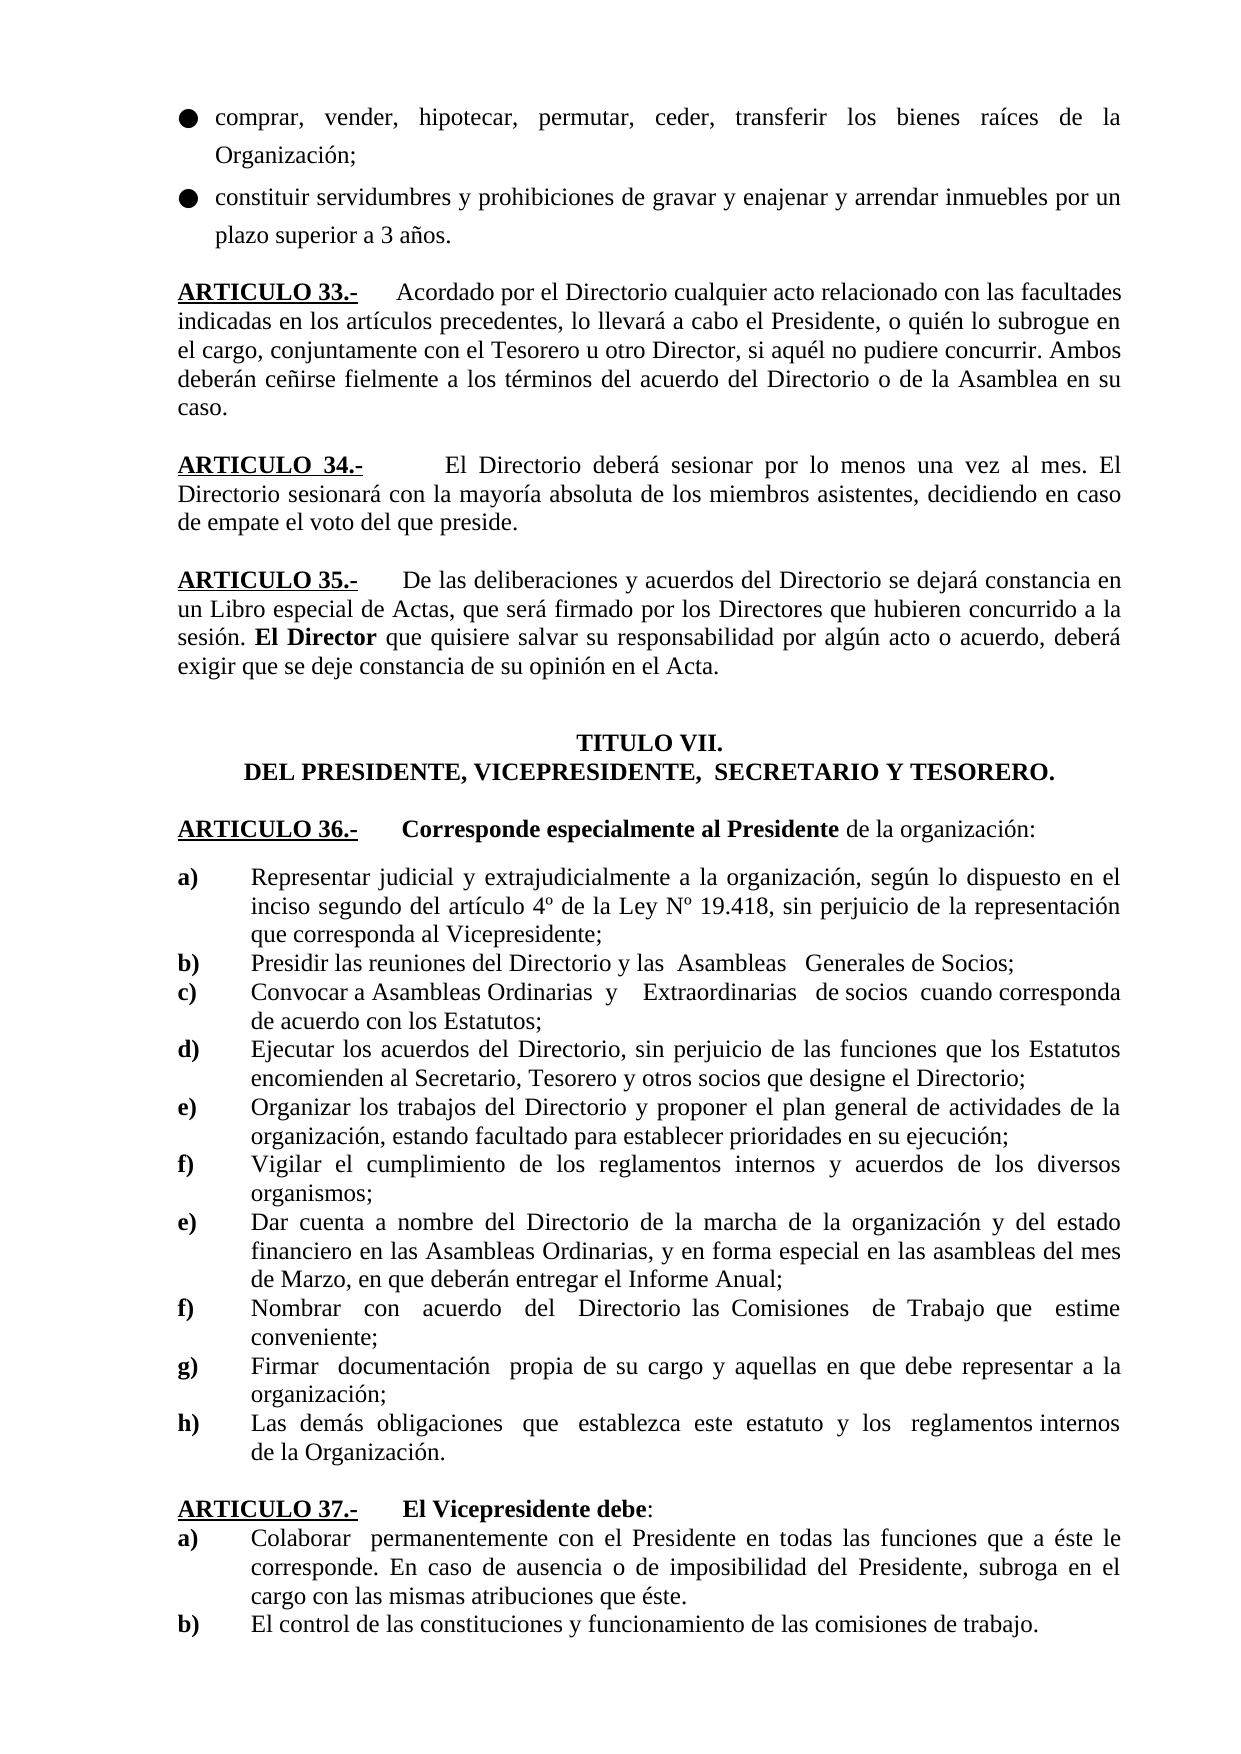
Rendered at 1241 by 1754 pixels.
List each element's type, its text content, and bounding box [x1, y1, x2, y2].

list Convocar a Asambleas Ordinarias y Extraordinarias de socios cuando corresponda de acuerdo con los Estatutos; [177, 977, 1122, 1034]
list Colaborar permanentemente con el Presidente en todas las funciones que a éste le corresponde. En caso de ausencia o de imposibilidad del Presidente, subroga en el cargo con las mismas atribuciones que éste. [177, 1523, 1122, 1609]
text ARTICULO 34.- El Directorio deberá sesionar por lo menos una vez al mes. El Directorio sesionará con la mayoría absoluta de los miembros asistentes, decidiendo en caso de empate el voto del que preside. [177, 450, 1122, 536]
text ARTICULO 36.- Corresponde especialmente al Presidente de la organización: [177, 814, 1122, 843]
list constituir servidumbres y prohibiciones de gravar y enajenar y arrendar inmuebles por un plazo superior a 3 años. [177, 169, 1122, 249]
list Dar cuenta a nombre del Directorio de la marcha de la organización y del estado financiero en las Asambleas Ordinarias, y en forma especial en las asambleas del mes de Marzo, en que deberán entregar el Informe Anual; [177, 1207, 1122, 1293]
list Presidir las reuniones del Directorio y las Asambleas Generales de Socios; [177, 948, 1122, 977]
list El control de las constituciones y funcionamiento de las comisiones de trabajo. [177, 1609, 1122, 1638]
list Representar judicial y extrajudicialmente a la organización, según lo dispuesto en el inciso segundo del artículo 4º de la Ley Nº 19.418, sin perjuicio de la representación que corresponda al Vicepresidente; [177, 862, 1122, 948]
text ARTICULO 37.- El Vicepresidente debe: [177, 1494, 1122, 1523]
list Nombrar con acuerdo del Directorio las Comisiones de Trabajo que estime conveniente; [177, 1293, 1122, 1351]
text TITULO VII. [177, 728, 1122, 757]
text ARTICULO 35.- De las deliberaciones y acuerdos del Directorio se dejará constancia en un Libro especial de Actas, que será firmado por los Directores que hubieren concurrido a la sesión. El Director que quisiere salvar su responsabilidad por algún acto o acuerdo, deberá exigir que se deje constancia de su opinión en el Acta. [177, 565, 1122, 680]
list Firmar documentación propia de su cargo y aquellas en que debe representar a la organización; [177, 1351, 1122, 1408]
text DEL PRESIDENTE, VICEPRESIDENTE, SECRETARIO Y TESORERO. [177, 757, 1122, 785]
list comprar, vender, hipotecar, permutar, ceder, transferir los bienes raíces de la Organización; [177, 89, 1122, 169]
text ARTICULO 33.- Acordado por el Directorio cualquier acto relacionado con las facultades indicadas en los artículos precedentes, lo llevará a cabo el Presidente, o quién lo subrogue en el cargo, conjuntamente con el Tesorero u otro Director, si aquél no pudiere concurrir. Ambos deberán ceñirse fielmente a los términos del acuerdo del Directorio o de la Asamblea en su caso. [177, 277, 1122, 421]
list Vigilar el cumplimiento de los reglamentos internos y acuerdos de los diversos organismos; [177, 1149, 1122, 1207]
list Ejecutar los acuerdos del Directorio, sin perjuicio de las funciones que los Estatutos encomienden al Secretario, Tesorero y otros socios que designe el Directorio; [177, 1034, 1122, 1092]
list Las demás obligaciones que establezca este estatuto y los reglamentos internos de la Organización. [177, 1408, 1122, 1466]
list Organizar los trabajos del Directorio y proponer el plan general de actividades de la organización, estando facultado para establecer prioridades en su ejecución; [177, 1092, 1122, 1149]
